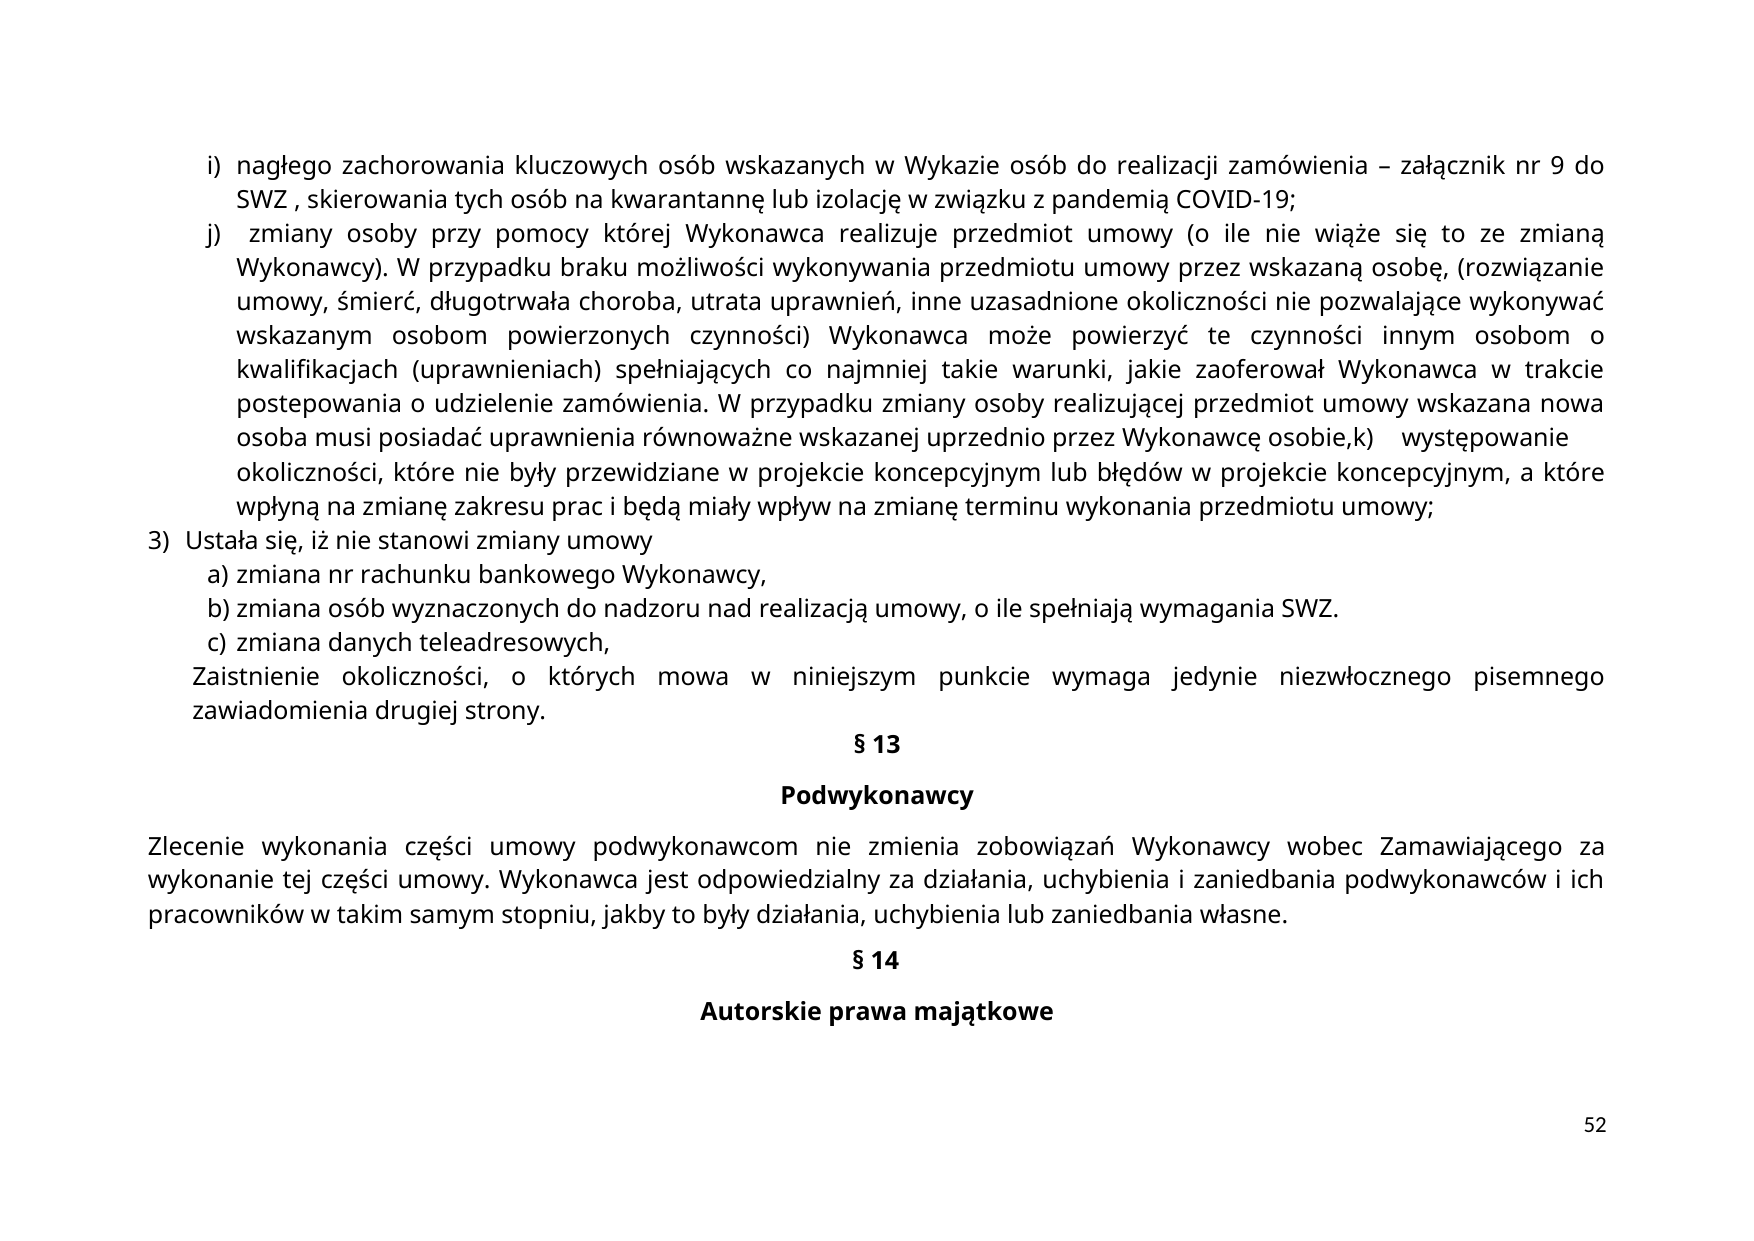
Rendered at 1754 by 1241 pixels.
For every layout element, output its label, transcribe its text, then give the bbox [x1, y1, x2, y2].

list zmiana osób wyznaczonych do nadzoru nad realizacją umowy, o ile spełniają wymagania SWZ. [207, 590, 1606, 624]
text Zaistnienie okoliczności, o których mowa w niniejszym punkcie wymaga jedynie niezwłocznego pisemnego zawiadomienia drugiej strony. [192, 658, 1606, 727]
text i) nagłego zachorowania kluczowych osób wskazanych w Wykazie osób do realizacji zamówienia – załącznik nr 9 do SWZ , skierowania tych osób na kwarantannę lub izolację w związku z pandemią COVID-19; [207, 148, 1606, 216]
text § 13 [148, 727, 1606, 761]
list zmiana nr rachunku bankowego Wykonawcy, [207, 556, 1606, 590]
text j) zmiany osoby przy pomocy której Wykonawca realizuje przedmiot umowy (o ile nie wiąże się to ze zmianą Wykonawcy). W przypadku braku możliwości wykonywania przedmiotu umowy przez wskazaną osobę, (rozwiązanie umowy, śmierć, długotrwała choroba, utrata uprawnień, inne uzasadnione okoliczności nie pozwalające wykonywać wskazanym osobom powierzonych czynności) Wykonawca może powierzyć te czynności innym osobom o kwalifikacjach (uprawnieniach) spełniających co najmniej takie warunki, jakie zaoferował Wykonawca w trakcie postepowania o udzielenie zamówienia. W przypadku zmiany osoby realizującej przedmiot umowy wskazana nowa osoba musi posiadać uprawnienia równoważne wskazanej uprzednio przez Wykonawcę osobie,k) występowanie okoliczności, które nie były przewidziane w projekcie koncepcyjnym lub błędów w projekcie koncepcyjnym, a które wpłyną na zmianę zakresu prac i będą miały wpływ na zmianę terminu wykonania przedmiotu umowy; [207, 216, 1606, 522]
text 3) Ustała się, iż nie stanowi zmiany umowy [148, 522, 1606, 556]
text § 14 [148, 943, 1603, 977]
text Zlecenie wykonania części umowy podwykonawcom nie zmienia zobowiązań Wykonawcy wobec Zamawiającego za wykonanie tej części umowy. Wykonawca jest odpowiedzialny za działania, uchybienia i zaniedbania podwykonawców i ich pracowników w takim samym stopniu, jakby to były działania, uchybienia lub zaniedbania własne. [148, 828, 1606, 930]
text Autorskie prawa majątkowe [148, 993, 1606, 1028]
text Podwykonawcy [148, 777, 1606, 811]
list zmiana danych teleadresowych, [207, 624, 1606, 658]
